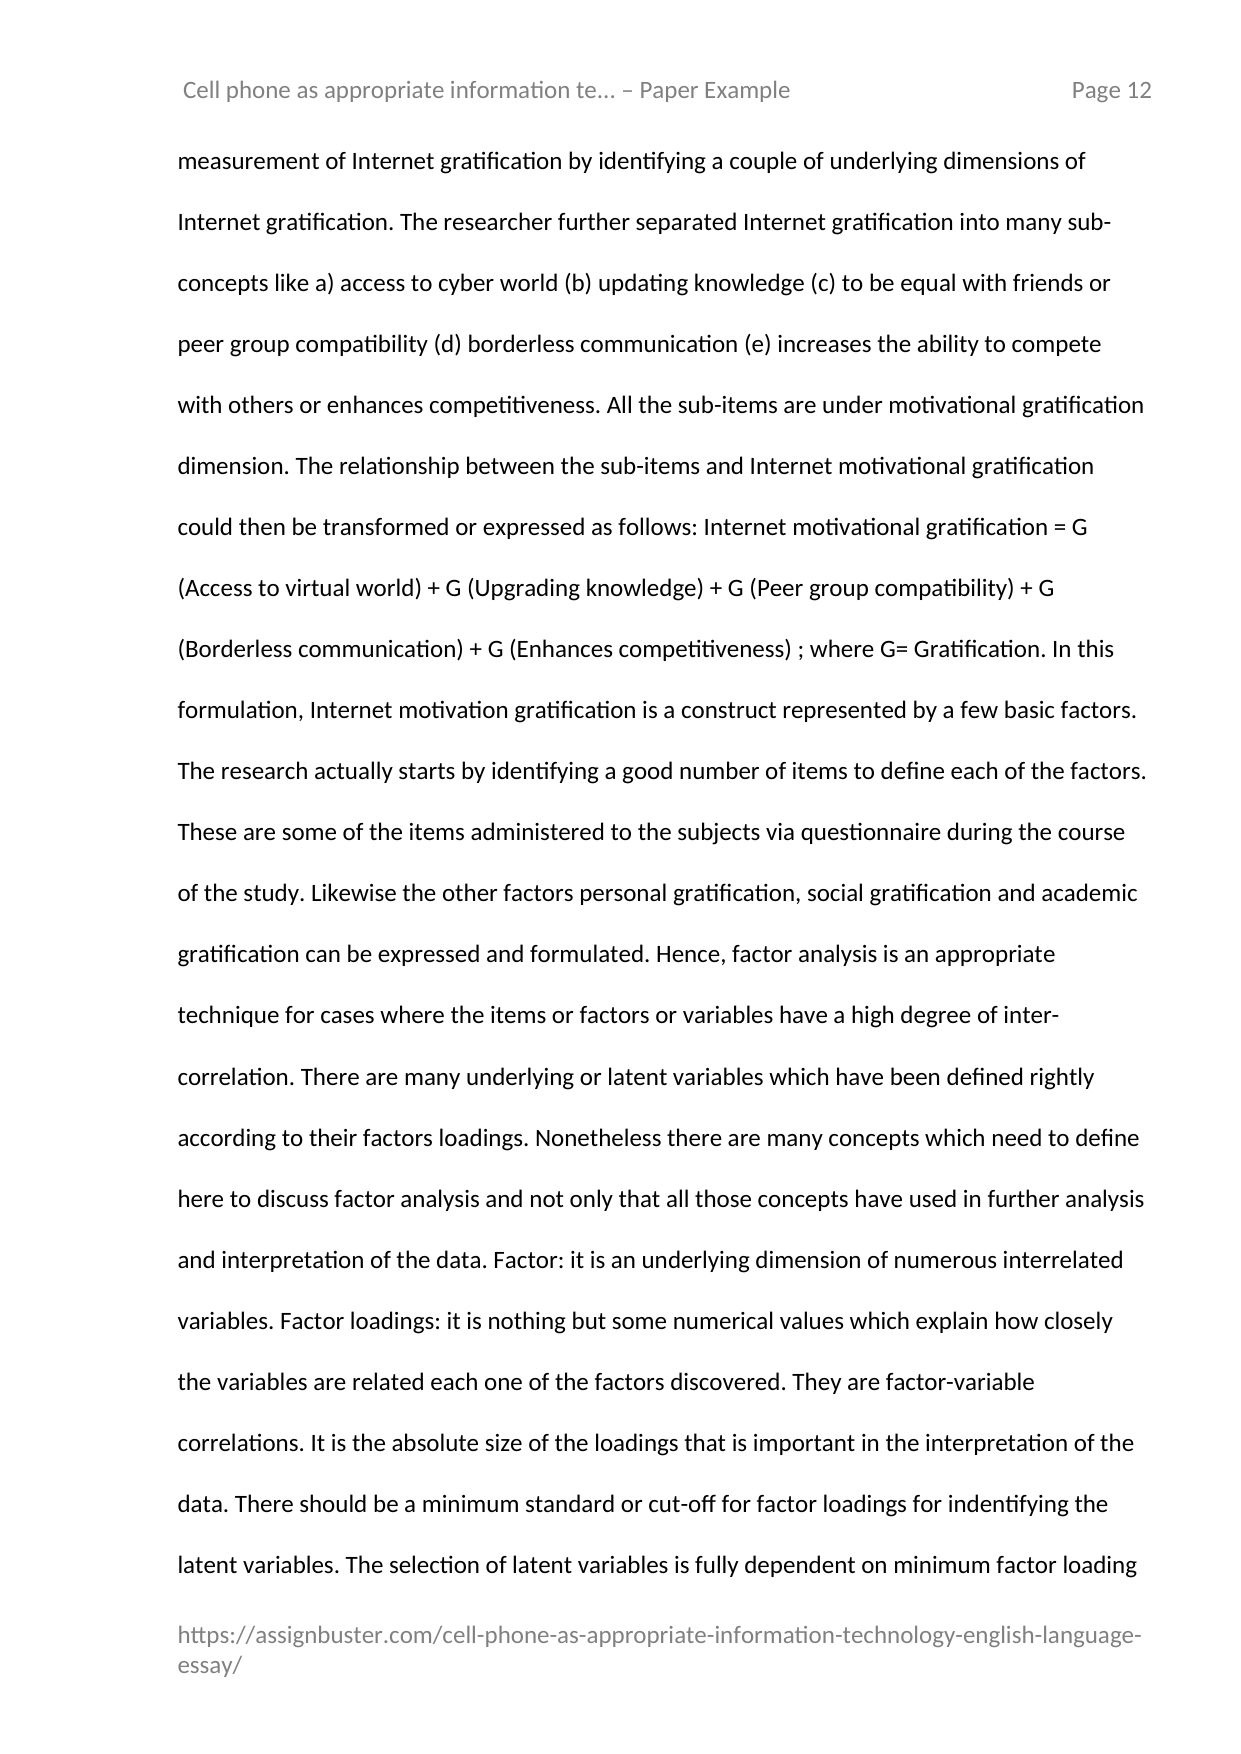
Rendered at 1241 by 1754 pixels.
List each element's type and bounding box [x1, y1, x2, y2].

text [177, 145, 1152, 1579]
